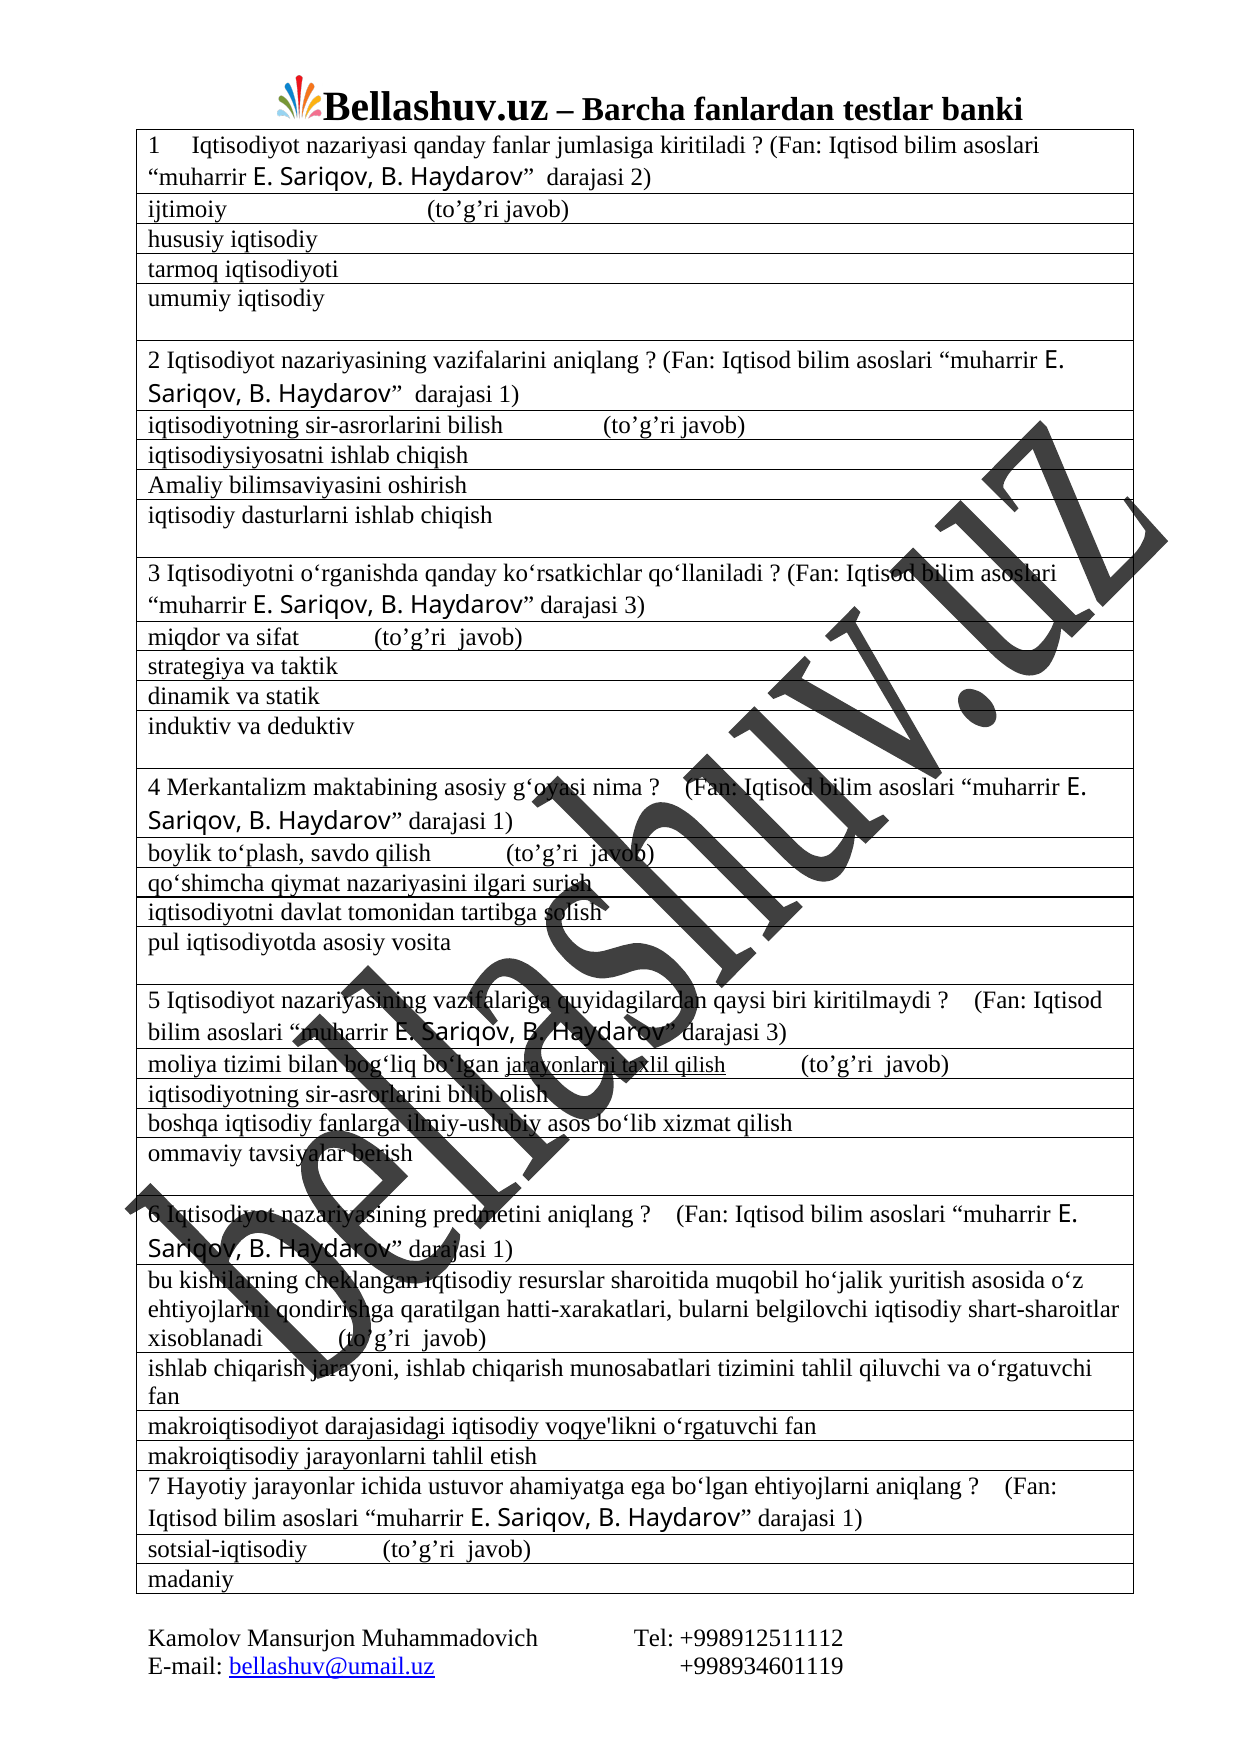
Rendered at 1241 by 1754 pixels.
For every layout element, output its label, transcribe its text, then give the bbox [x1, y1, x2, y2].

table_cell iqtisodiyotni davlat tomonidan tartibga solish [137, 898, 1133, 926]
table_cell iqtisodiyotning sir-asrorlarini bilish (to’g’ri javob) [137, 411, 1133, 439]
table_cell Amaliy bilimsaviyasini oshirish [137, 470, 1133, 499]
table_cell makroiqtisodiy jarayonlarni tahlil etish [137, 1441, 1133, 1470]
table_cell 5 Iqtisodiyot nazariyasining vazifalariga quyidagilardan qaysi biri kiritilmaydi ? (Fan: Iqtisod bilim asoslari “muharrir E. Sariqov, B. Haydarov” darajasi 3) [137, 985, 1133, 1048]
picture [276, 73, 323, 121]
table_cell iqtisodiysiyosatni ishlab chiqish [137, 440, 1133, 469]
table_cell 2 Iqtisodiyot nazariyasining vazifalarini aniqlang ? (Fan: Iqtisod bilim asoslari “muharrir E. Sariqov, B. Haydarov” darajasi 1) [137, 341, 1133, 409]
table_cell iqtisodiy dasturlarni ishlab chiqish [137, 500, 1133, 557]
table_cell umumiy iqtisodiy [137, 284, 1133, 340]
table_cell hususiy iqtisodiy [137, 224, 1133, 253]
table_cell dinamik va statik [137, 681, 1133, 710]
table_cell qo‘shimcha qiymat nazariyasini ilgari surish [137, 868, 1133, 896]
table_cell iqtisodiyotning sir-asrorlarini bilib olish [137, 1079, 1133, 1107]
table_header 1 Iqtisodiyot nazariyasi qanday fanlar jumlasiga kiritiladi ? (Fan: Iqtisod bilim asoslari “muharrir E. Sariqov, B. Haydarov” darajasi 2) [137, 130, 1133, 193]
table_cell boylik to‘plash, savdo qilish (to’g’ri javob) [137, 838, 1133, 867]
table_cell ishlab chiqarish jarayoni, ishlab chiqarish munosabatlari tizimini tahlil qiluvchi va o‘rgatuvchi fan [137, 1353, 1133, 1410]
table_cell 6 Iqtisodiyot nazariyasining predmetini aniqlang ? (Fan: Iqtisod bilim asoslari “muharrir E. Sariqov, B. Haydarov” darajasi 1) [137, 1196, 1133, 1264]
table_cell pul iqtisodiyotda asosiy vosita [137, 927, 1133, 984]
table_cell 7 Hayotiy jarayonlar ichida ustuvor ahamiyatga ega bo‘lgan ehtiyojlarni aniqlang ? (Fan: Iqtisod bilim asoslari “muharrir E. Sariqov, B. Haydarov” darajasi 1) [137, 1471, 1133, 1533]
table_cell makroiqtisodiyot darajasidagi iqtisodiy voqye'likni o‘rgatuvchi fan [137, 1411, 1133, 1440]
table_cell sotsial-iqtisodiy (to’g’ri javob) [137, 1535, 1133, 1563]
table_cell miqdor va sifat (to’g’ri javob) [137, 622, 1133, 650]
table_cell ommaviy tavsiyalar berish [137, 1138, 1133, 1195]
table_cell boshqa iqtisodiy fanlarga ilmiy-uslubiy asos bo‘lib xizmat qilish [137, 1109, 1133, 1137]
table_cell tarmoq iqtisodiyoti [137, 254, 1133, 282]
table_cell 3 Iqtisodiyotni o‘rganishda qanday ko‘rsatkichlar qo‘llaniladi ? (Fan: Iqtisod bilim asoslari “muharrir E. Sariqov, B. Haydarov” darajasi 3) [137, 558, 1133, 621]
table_cell madaniy [137, 1564, 1133, 1593]
table_cell 4 Merkantalizm maktabining asosiy g‘oyasi nima ? (Fan: Iqtisod bilim asoslari “muharrir E. Sariqov, B. Haydarov” darajasi 1) [137, 769, 1133, 837]
table_cell induktiv va deduktiv [137, 711, 1133, 768]
table_cell ijtimoiy (to’g’ri javob) [137, 194, 1133, 223]
table_cell moliya tizimi bilan bog‘liq bo‘lgan jarayonlarni taxlil qilish (to’g’ri javob) [137, 1049, 1133, 1078]
table_cell strategiya va taktik [137, 651, 1133, 680]
table_cell bu kishilarning cheklangan iqtisodiy resurslar sharoitida muqobil ho‘jalik yuritish asosida o‘z ehtiyojlarini qondirishga qaratilgan hatti-xarakatlari, bularni belgilovchi iqtisodiy shart-sharoitlar xisoblanadi (to’g’ri javob) [137, 1265, 1133, 1352]
